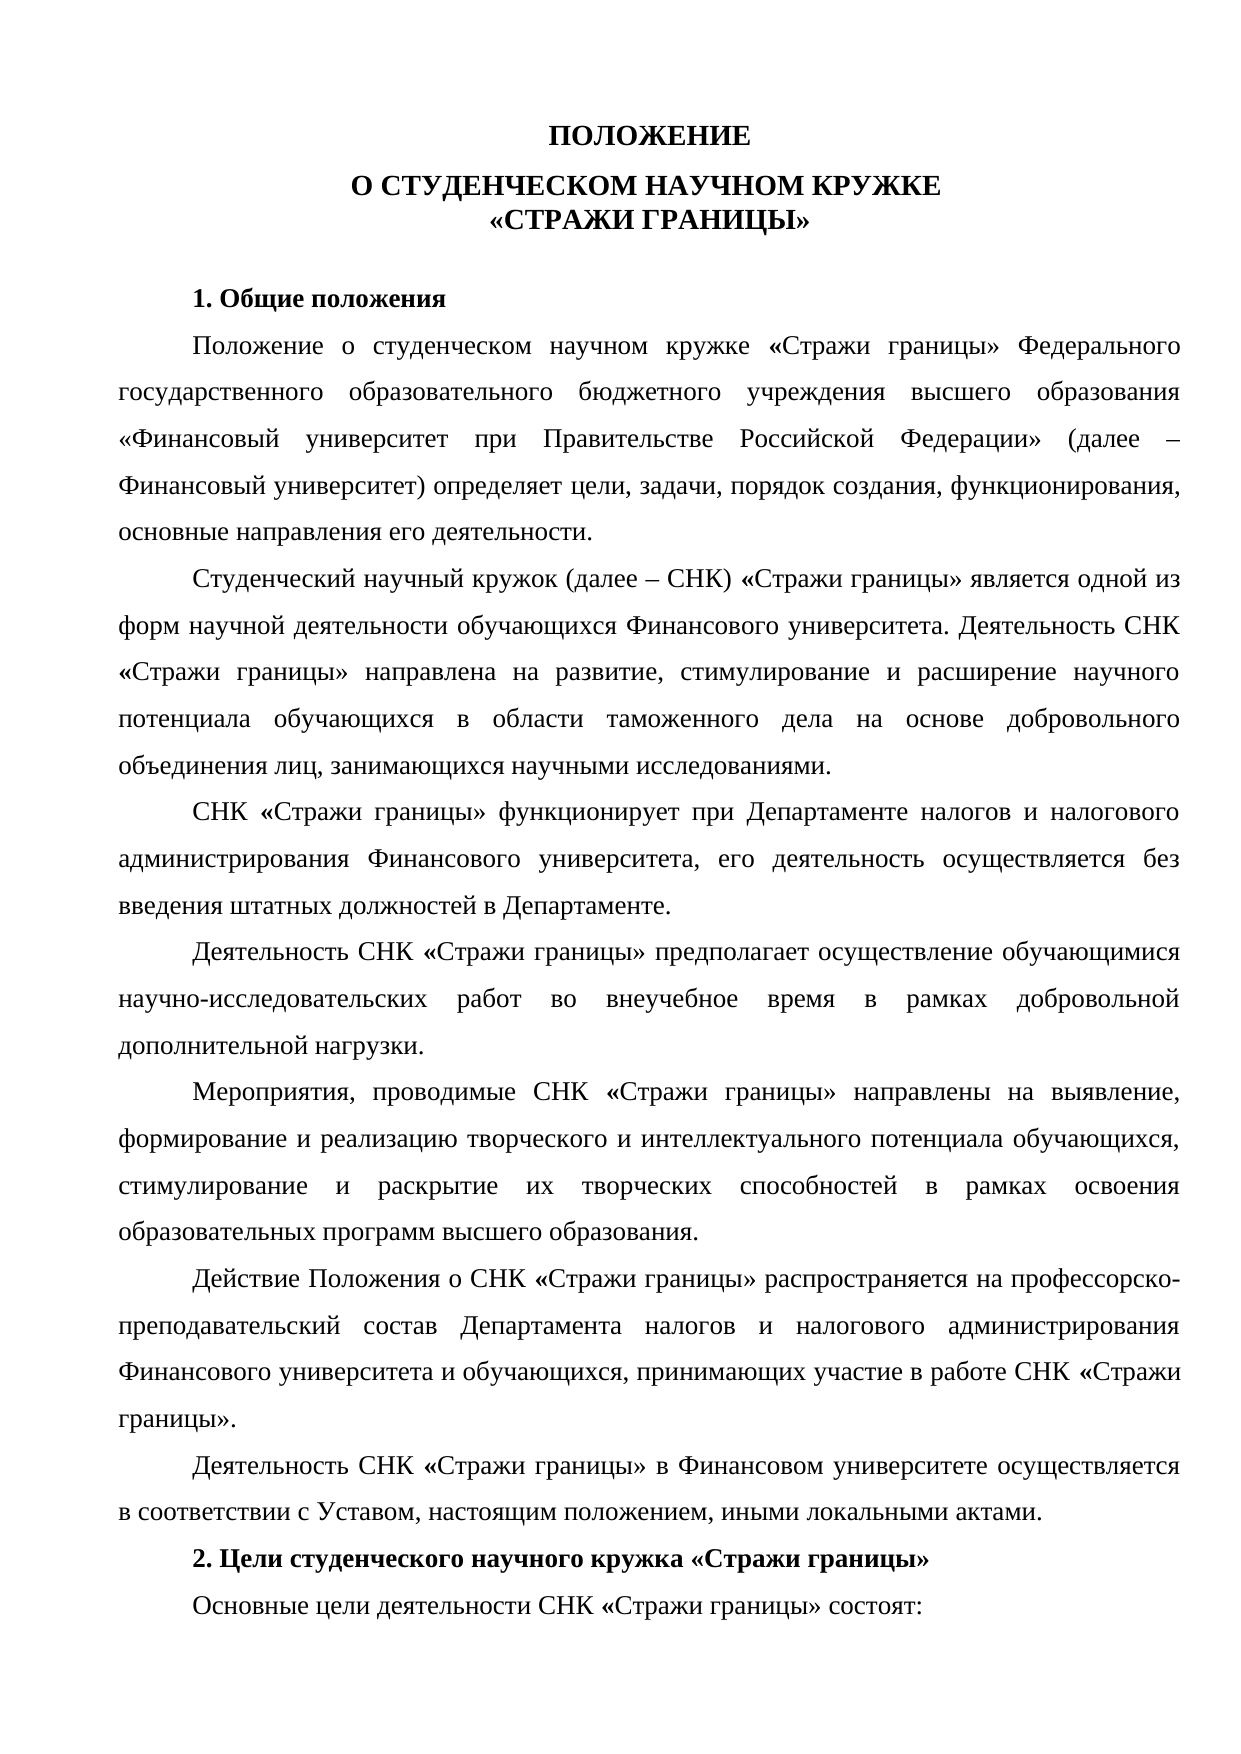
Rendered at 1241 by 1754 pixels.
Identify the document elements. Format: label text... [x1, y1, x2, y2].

text 1. Общие положения [118, 282, 1181, 313]
text Деятельность СНК «Стражи границы» предполагает осуществление обучающимися научно-исследовательских работ во внеучебное время в рамках добровольной дополнительной нагрузки. [118, 936, 1181, 1060]
text СНК «Стражи границы» функционирует при Департаменте налогов и налогового администрирования Финансового университета, его деятельность осуществляется без введения штатных должностей в Департаменте. [118, 796, 1181, 920]
text Деятельность СНК «Стражи границы» в Финансовом университете осуществляется в соответствии с Уставом, настоящим положением, иными локальными актами. [118, 1449, 1181, 1527]
text ПОЛОЖЕНИЕ [118, 118, 1181, 152]
text Действие Положения о СНК «Стражи границы» распространяется на профессорско-преподавательский состав Департамента налогов и налогового администрирования Финансового университета и обучающихся, принимающих участие в работе СНК «Стражи границы». [118, 1262, 1181, 1433]
text Мероприятия, проводимые СНК «Стражи границы» направлены на выявление, формирование и реализацию творческого и интеллектуального потенциала обучающихся, стимулирование и раскрытие их творческих способностей в рамках освоения образовательных программ высшего образования. [118, 1076, 1181, 1247]
text 2. Цели студенческого научного кружка «Стражи границы» [118, 1542, 1181, 1573]
text О СТУДЕНЧЕСКОМ НАУЧНОМ КРУЖКЕ «СТРАЖИ ГРАНИЦЫ» [118, 168, 1181, 236]
text Студенческий научный кружок (далее – СНК) «Стражи границы» является одной из форм научной деятельности обучающихся Финансового университета. Деятельность СНК «Стражи границы» направлена на развитие, стимулирование и расширение научного потенциала обучающихся в области таможенного дела на основе добровольного объединения лиц, занимающихся научными исследованиями. [118, 562, 1181, 780]
text Положение о студенческом научном кружке «Стражи границы» Федерального государственного образовательного бюджетного учреждения высшего образования «Финансовый университет при Правительстве Российской Федерации» (далее –Финансовый университет) определяет цели, задачи, порядок создания, функционирования, основные направления его деятельности. [118, 329, 1181, 547]
text Основные цели деятельности СНК «Стражи границы» состоят: [118, 1589, 1181, 1620]
